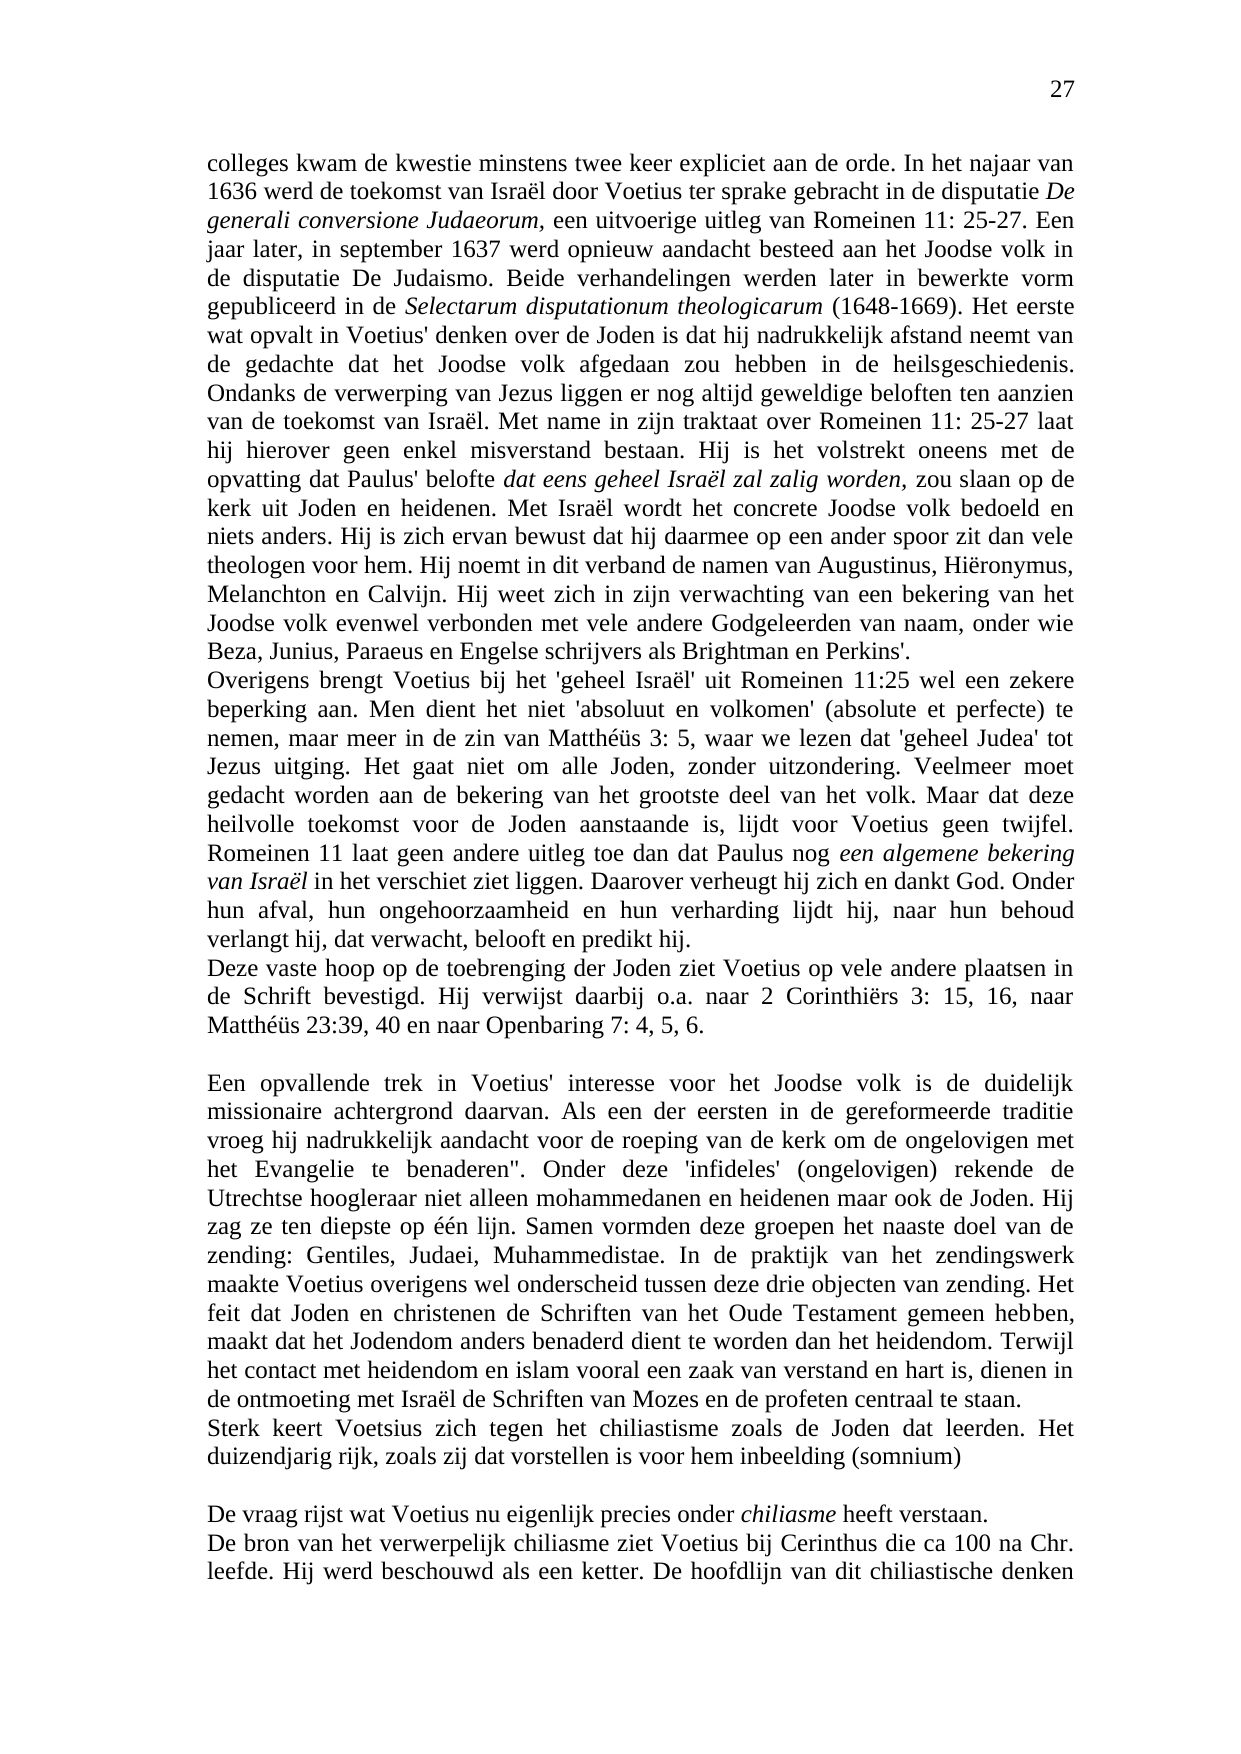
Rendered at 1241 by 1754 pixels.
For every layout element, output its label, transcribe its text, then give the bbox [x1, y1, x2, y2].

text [207, 148, 1075, 665]
text Deze vaste hoop op de toebrenging der Joden ziet Voetius op vele andere plaatsen in de Schrift bevestigd. Hij verwijst daarbij o.a. naar 2 Corinthiërs 3: 15, 16, naar Matthéüs 23:39, 40 en naar Openbaring 7: 4, 5, 6. [207, 953, 1075, 1039]
text Overigens brengt Voetius bij het 'geheel Israël' uit Romeinen 11:25 wel een zekere beperking aan. Men dient het niet 'absoluut en volkomen' (absolute et perfecte) te nemen, maar meer in de zin van Matthéüs 3: 5, waar we lezen dat 'geheel Judea' tot Jezus uitging. Het gaat niet om alle Joden, zonder uitzondering. Veelmeer moet gedacht worden aan de bekering van het grootste deel van het volk. Maar dat deze heilvolle toekomst voor de Joden aanstaande is, lijdt voor Voetius geen twijfel. Romeinen 11 laat geen andere uitleg toe dan dat Paulus nog een algemene bekering van Israël in het verschiet ziet liggen. Daarover verheugt hij zich en dankt God. Onder hun afval, hun ongehoorzaamheid en hun verharding lijdt hij, naar hun behoud verlangt hij, dat verwacht, belooft en predikt hij. [207, 665, 1075, 953]
text Een opvallende trek in Voetius' interesse voor het Joodse volk is de duidelijk missionaire achtergrond daarvan. Als een der eersten in de gereformeerde traditie vroeg hij nadrukkelijk aandacht voor de roeping van de kerk om de ongelovigen met het Evangelie te benaderen". Onder deze 'infideles' (ongelovigen) rekende de Utrechtse hoogleraar niet alleen mohammedanen en heidenen maar ook de Joden. Hij zag ze ten diepste op één lijn. Samen vormden deze groepen het naaste doel van de zending: Gentiles, Judaei, Muhammedistae. In de praktijk van het zendingswerk maakte Voetius overigens wel onderscheid tussen deze drie objecten van zending. Het feit dat Joden en christenen de Schriften van het Oude Testament gemeen hebben, maakt dat het Jodendom anders benaderd dient te worden dan het heidendom. Terwijl het contact met heidendom en islam vooral een zaak van verstand en hart is, dienen in de ontmoeting met Israël de Schriften van Mozes en de profeten centraal te staan. [207, 1068, 1075, 1413]
text Sterk keert Voetsius zich tegen het chiliastisme zoals de Joden dat leerden. Het duizendjarig rijk, zoals zij dat vorstellen is voor hem inbeelding (somnium) [207, 1413, 1075, 1470]
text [207, 1528, 1075, 1585]
text De vraag rijst wat Voetius nu eigenlijk precies onder chiliasme heeft verstaan. [207, 1499, 1075, 1528]
